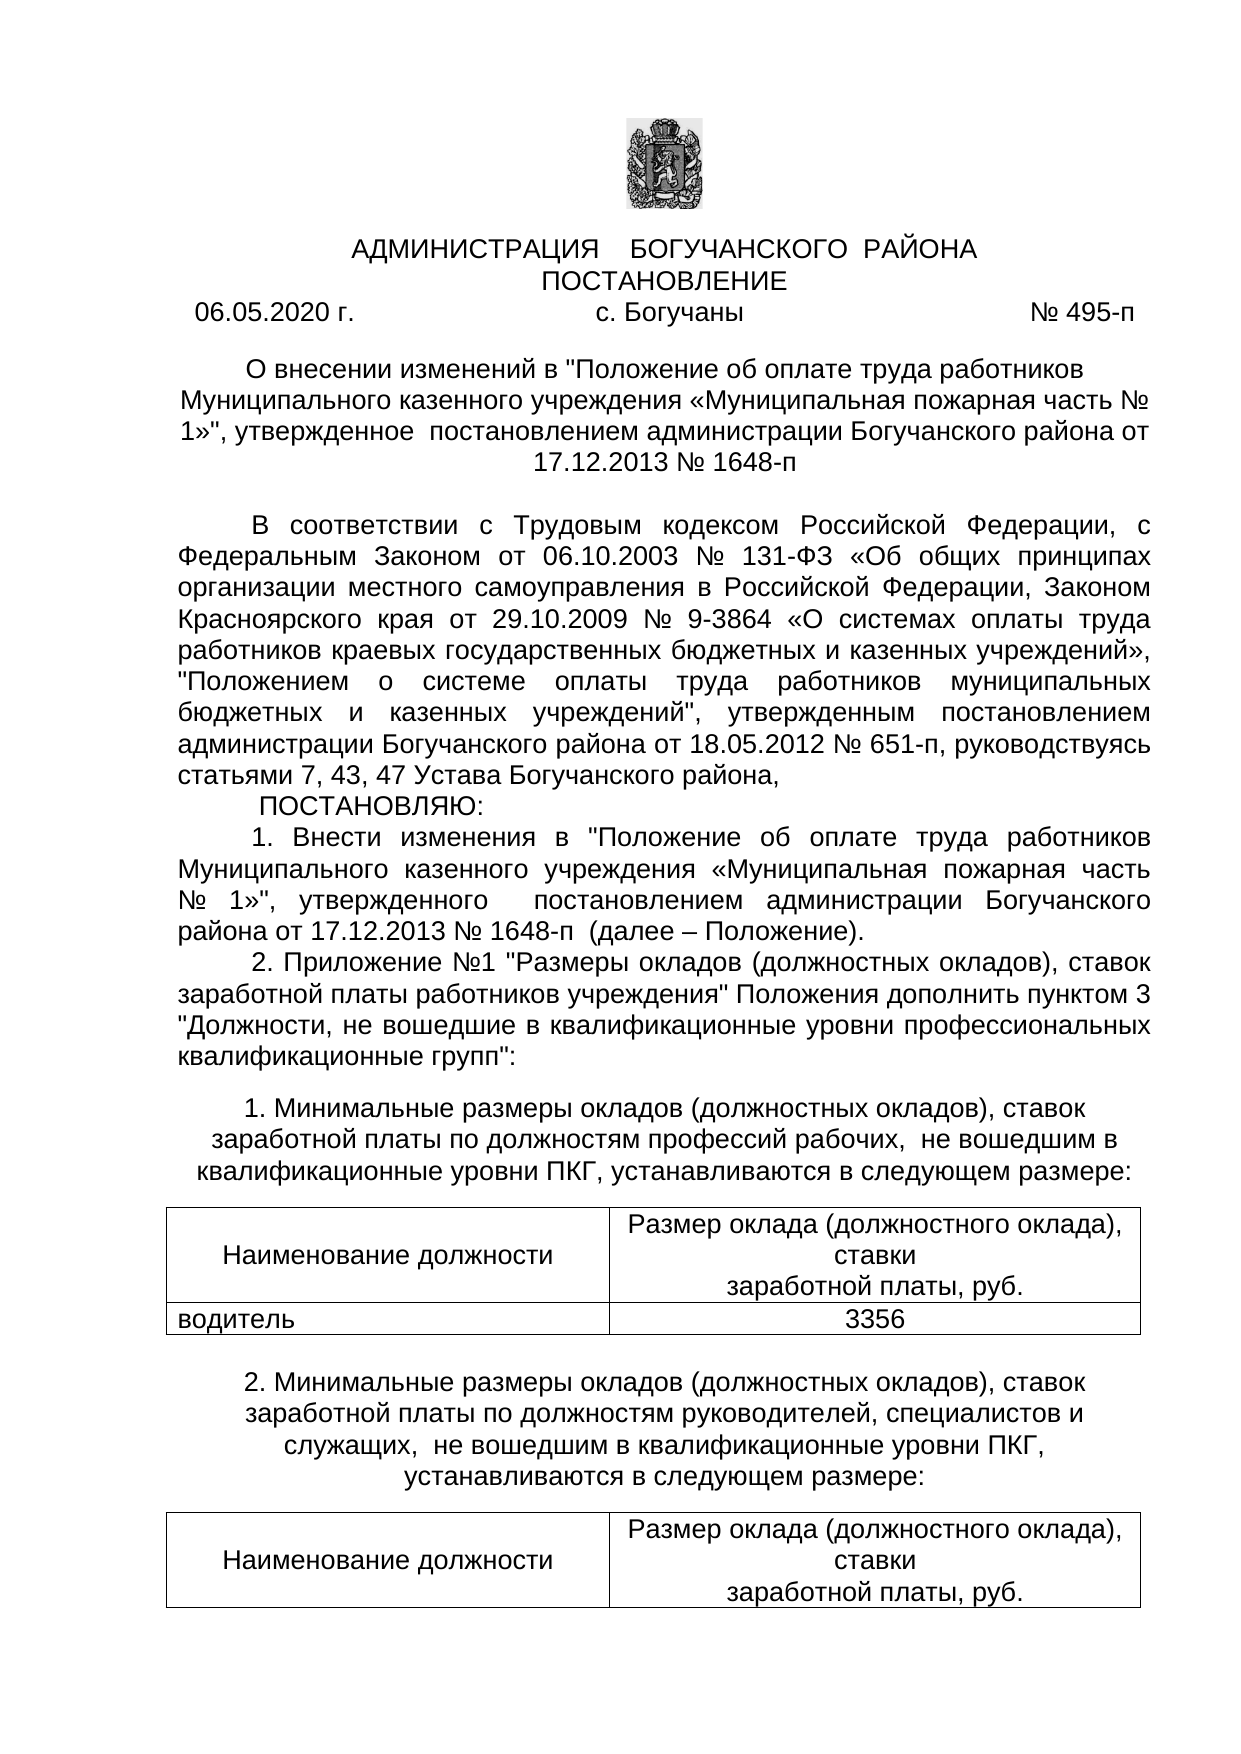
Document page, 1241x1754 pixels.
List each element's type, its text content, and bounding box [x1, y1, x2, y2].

table_header Размер оклада (должностного оклада), ставки заработной платы, руб. [610, 1208, 1140, 1302]
table_cell 3356 [610, 1303, 1140, 1334]
table_header Наименование должности [167, 1513, 609, 1607]
text В соответствии с Трудовым кодексом Российской Федерации, с Федеральным Законом от 06.10.2003 № 131-ФЗ «Об общих принципах организации местного самоуправления в Российской Федерации, Законом Красноярского края от 29.10.2009 № 9-3864 «О системах оплаты труда работников краевых государственных бюджетных и казенных учреждений», "Положением о системе оплаты труда работников муниципальных бюджетных и казенных учреждений", утвержденным постановлением администрации Богучанского района от 18.05.2012 № 651-п, руководствуясь статьями 7, 43, 47 Устава Богучанского района, [177, 509, 1152, 790]
text АДМИНИСТРАЦИЯ БОГУЧАНСКОГО РАЙОНА [177, 233, 1152, 265]
text 06.05.2020 г. с. Богучаны № 495-п [177, 296, 1152, 327]
text 2. Минимальные размеры окладов (должностных окладов), ставок заработной платы по должностям руководителей, специалистов и служащих, не вошедшим в квалификационные уровни ПКГ, устанавливаются в следующем размере: [177, 1366, 1152, 1491]
table_header Размер оклада (должностного оклада), ставки заработной платы, руб. [610, 1513, 1140, 1607]
text 1. Внести изменения в "Положение об оплате труда работников Муниципального казенного учреждения «Муниципальная пожарная часть № 1»", утвержденного постановлением администрации Богучанского района от 17.12.2013 № 1648-п (далее – Положение). [177, 821, 1152, 946]
table_header Наименование должности [167, 1208, 609, 1302]
text 2. Приложение №1 "Размеры окладов (должностных окладов), ставок заработной платы работников учреждения" Положения дополнить пунктом 3 "Должности, не вошедшие в квалификационные уровни профессиональных квалификационные групп": [177, 946, 1152, 1071]
text ПОСТАНОВЛЕНИЕ [177, 265, 1152, 296]
table_cell водитель [167, 1303, 609, 1334]
text ПОСТАНОВЛЯЮ: [177, 790, 1152, 821]
text О внесении изменений в "Положение об оплате труда работников Муниципального казенного учреждения «Муниципальная пожарная часть № 1»", утвержденное постановлением администрации Богучанского района от 17.12.2013 № 1648-п [177, 353, 1152, 478]
text 1. Минимальные размеры окладов (должностных окладов), ставок заработной платы по должностям профессий рабочих, не вошедшим в квалификационные уровни ПКГ, устанавливаются в следующем размере: [177, 1092, 1152, 1186]
